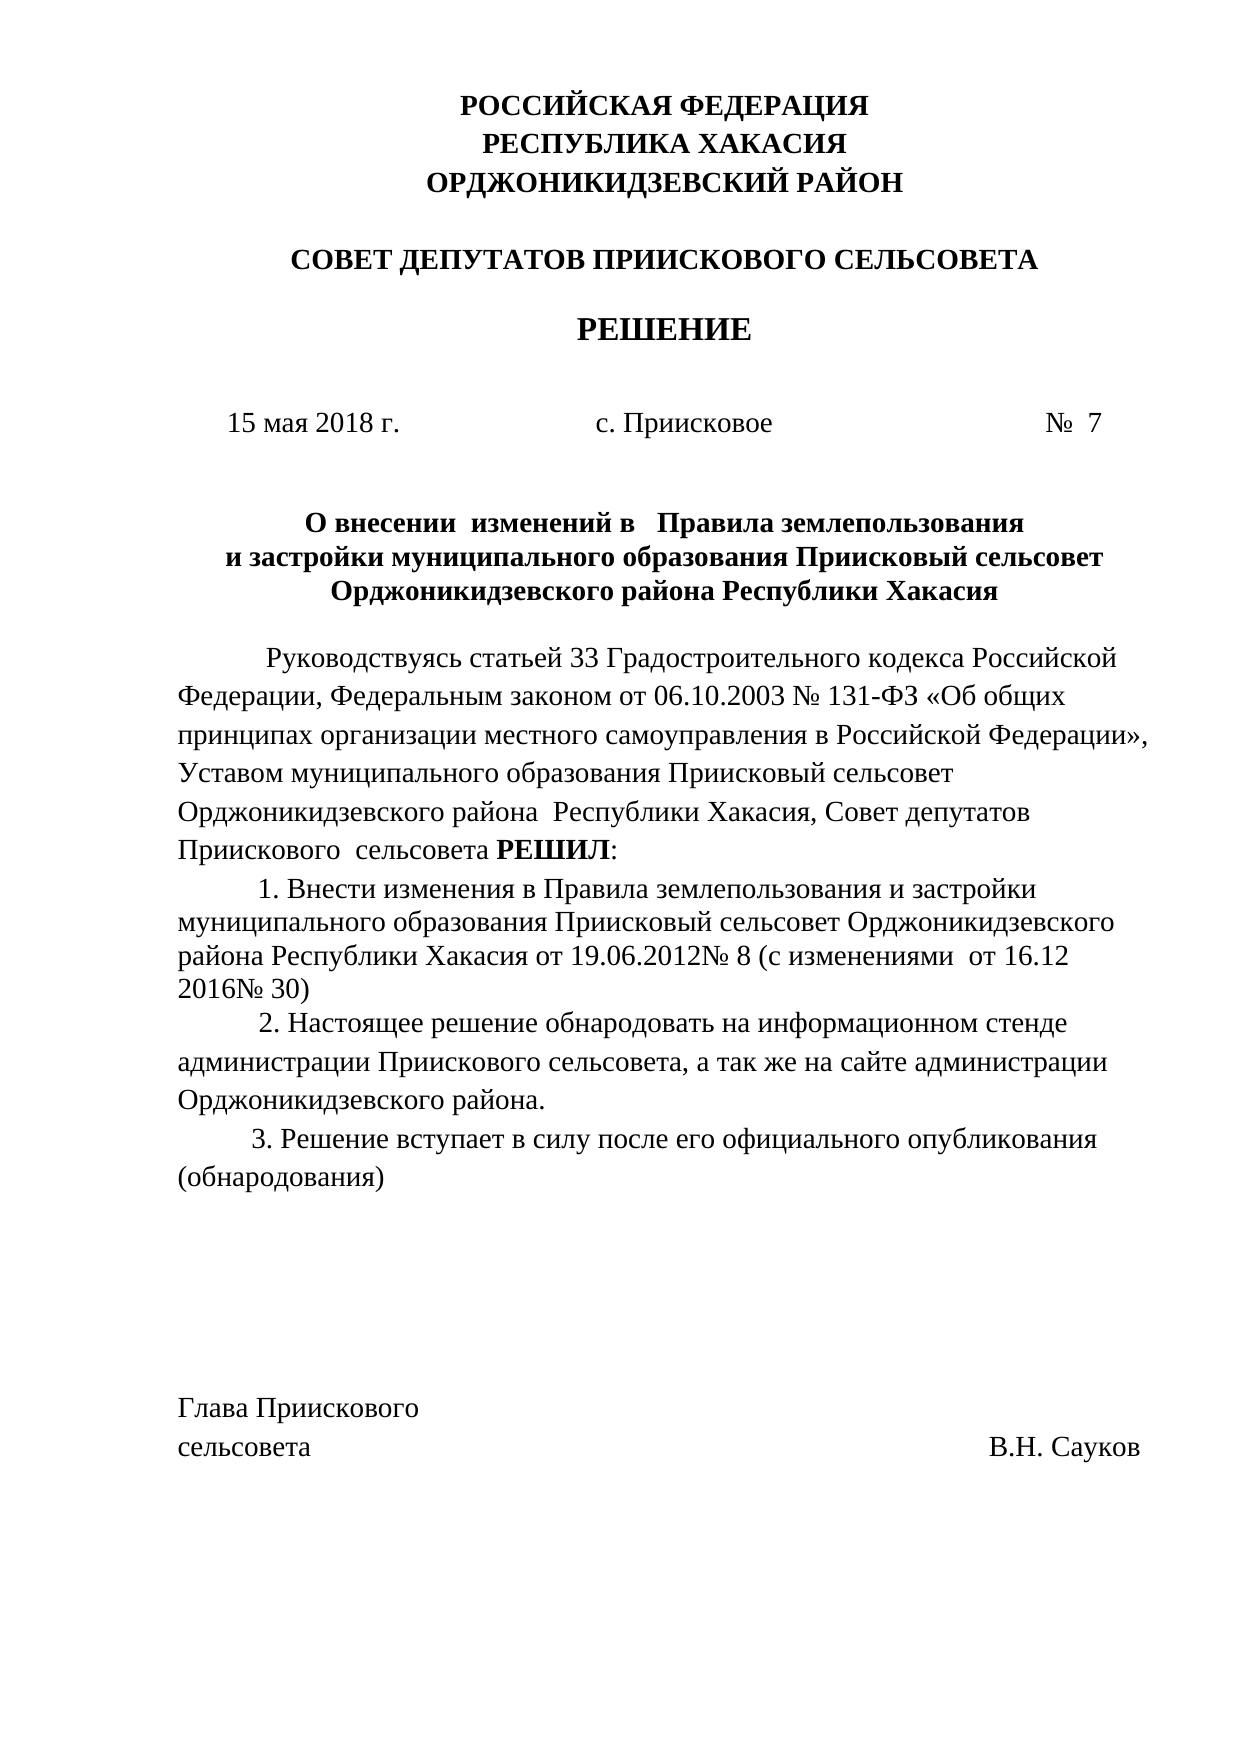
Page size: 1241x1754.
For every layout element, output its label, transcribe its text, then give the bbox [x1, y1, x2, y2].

text Руководствуясь статьей 33 Градостроительного кодекса Российской Федерации, Федеральным законом от 06.10.2003 № 131-ФЗ «Об общих принципах организации местного самоуправления в Российской Федерации», Уставом муниципального образования Приисковый сельсовет Орджоникидзевского района Республики Хакасия, Совет депутатов Приискового сельсовета РЕШИЛ: [177, 640, 1152, 866]
text и застройки муниципального образования Приисковый сельсовет Орджоникидзевского района Республики Хакасия [177, 539, 1152, 606]
text 2. Настоящее решение обнародовать на информационном стенде администрации Приискового сельсовета, а так же на сайте администрации Орджоникидзевского района. [177, 1005, 1152, 1116]
text СОВЕТ ДЕПУТАТОВ ПРИИСКОВОГО СЕЛЬСОВЕТА [177, 242, 1152, 276]
text ОРДЖОНИКИДЗЕВСКИЙ РАЙОН [177, 165, 1152, 198]
text О внесении изменений в Правила землепользования [177, 506, 1152, 539]
text РЕШЕНИЕ [177, 309, 1152, 347]
text 1. Внести изменения в Правила землепользования и застройки муниципального образования Приисковый сельсовет Орджоникидзевского района Республики Хакасия от 19.06.2012№ 8 (с изменениями от 16.12 2016№ 30) [177, 871, 1152, 1005]
text сельсовета В.Н. Сауков [177, 1429, 1152, 1463]
text РОССИЙСКАЯ ФЕДЕРАЦИЯ [177, 88, 1152, 121]
text 15 мая 2018 г. с. Приисковое № 7 [177, 405, 1152, 438]
text Глава Приискового [177, 1391, 1152, 1424]
text 3. Решение вступает в силу после его официального опубликования (обнародования) [177, 1121, 1152, 1193]
text РЕСПУБЛИКА ХАКАСИЯ [177, 126, 1152, 160]
